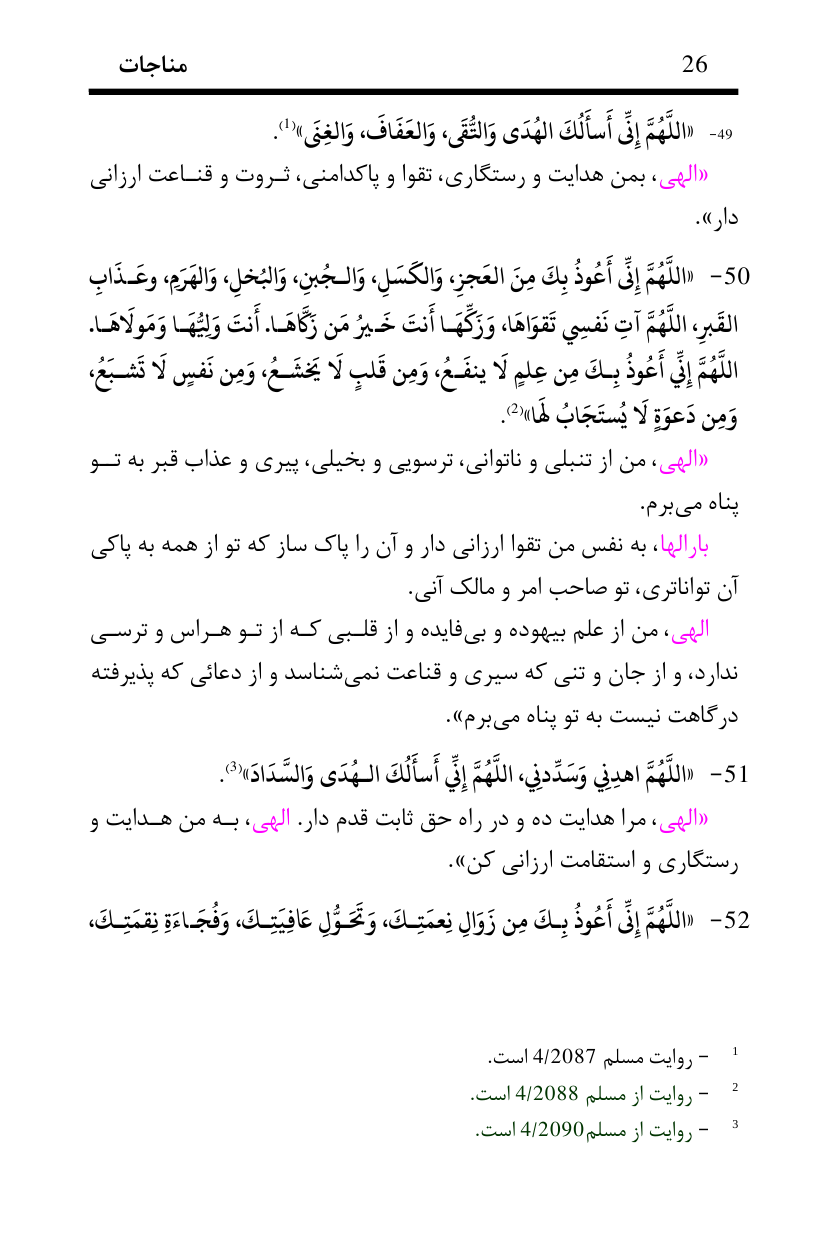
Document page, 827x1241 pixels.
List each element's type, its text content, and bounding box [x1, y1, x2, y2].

list «اللَّهُمَّ اهدِنِي وَسَدِّدنِي، اللَّهُمَّ إِنِّي أَسأَلُكَ الـهُدَی وَالسَّدَادَ»(). [89, 752, 738, 800]
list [89, 898, 738, 946]
text بارالها، به نفس من تقوا ارزانی دار و آن را پاک ساز که تو از همه به پاکی آن تواناتری، تو صاحب امر و مالک آنی. [89, 527, 738, 612]
text «الهی، بمن هدايت و رستگاری، تقوا و پاکدامنی، ثروت و قناعت ارزانی دار». [89, 157, 738, 242]
text الهی، من از علم بيهوده و بی‌فايده و از قلبی که از تو هراس و ترسی ندارد، و از جان و تنی که سيری و قناعت نمی‌شناسد و از دعائی که پذيرفته درگاهت نيست به تو پناه می‌برم». [89, 612, 738, 739]
list «اللَّهُمَّ إِنِّی أَعُوذُ بِكَ مِنَ العَجزِ، وَالکَسَلِ، وَالـجُبنِ، وَالبُخلِ، وَالهَرَمِ، وعَذَابِ القَبرِ، اللَّهُمَّ آتِ نَفسِي تَقوَاهَا، وَزَکِّهَا أَنتَ خَيرُ مَن زَکَّاهَا. أَنتَ وَلِيُّهَا وَمَولَاهَا. اللَّهُمَّ إِنِّي أَعُوذُ بِكَ مِن عِلمٍ لَا ينفَعُ، وَمِن قَلبٍ لَا يَخشَعُ، وَمِن نَفسٍ لَا تَشبَعُ، وَمِن دَعوَةٍ لَا يُستَجَابُ لَها»(). [89, 254, 738, 441]
text «الهی، من از تنبلی و ناتوانی، ترسويی و بخيلی، پيری و عذاب قبر به تو پناه می‌برم. [89, 441, 738, 527]
text «الهی، مرا هدايت ده و در راه حق ثابت قدم دار. الهی، به من هدايت و رستگاری و استقامت ارزانی کن». [89, 800, 738, 885]
list «اللَّهُمَّ إِنِّی أَسأَلُكَ الهُدَی وَالتُّقَی، وَالعَفَافَ، وَالغِنَی»(). [89, 109, 738, 157]
